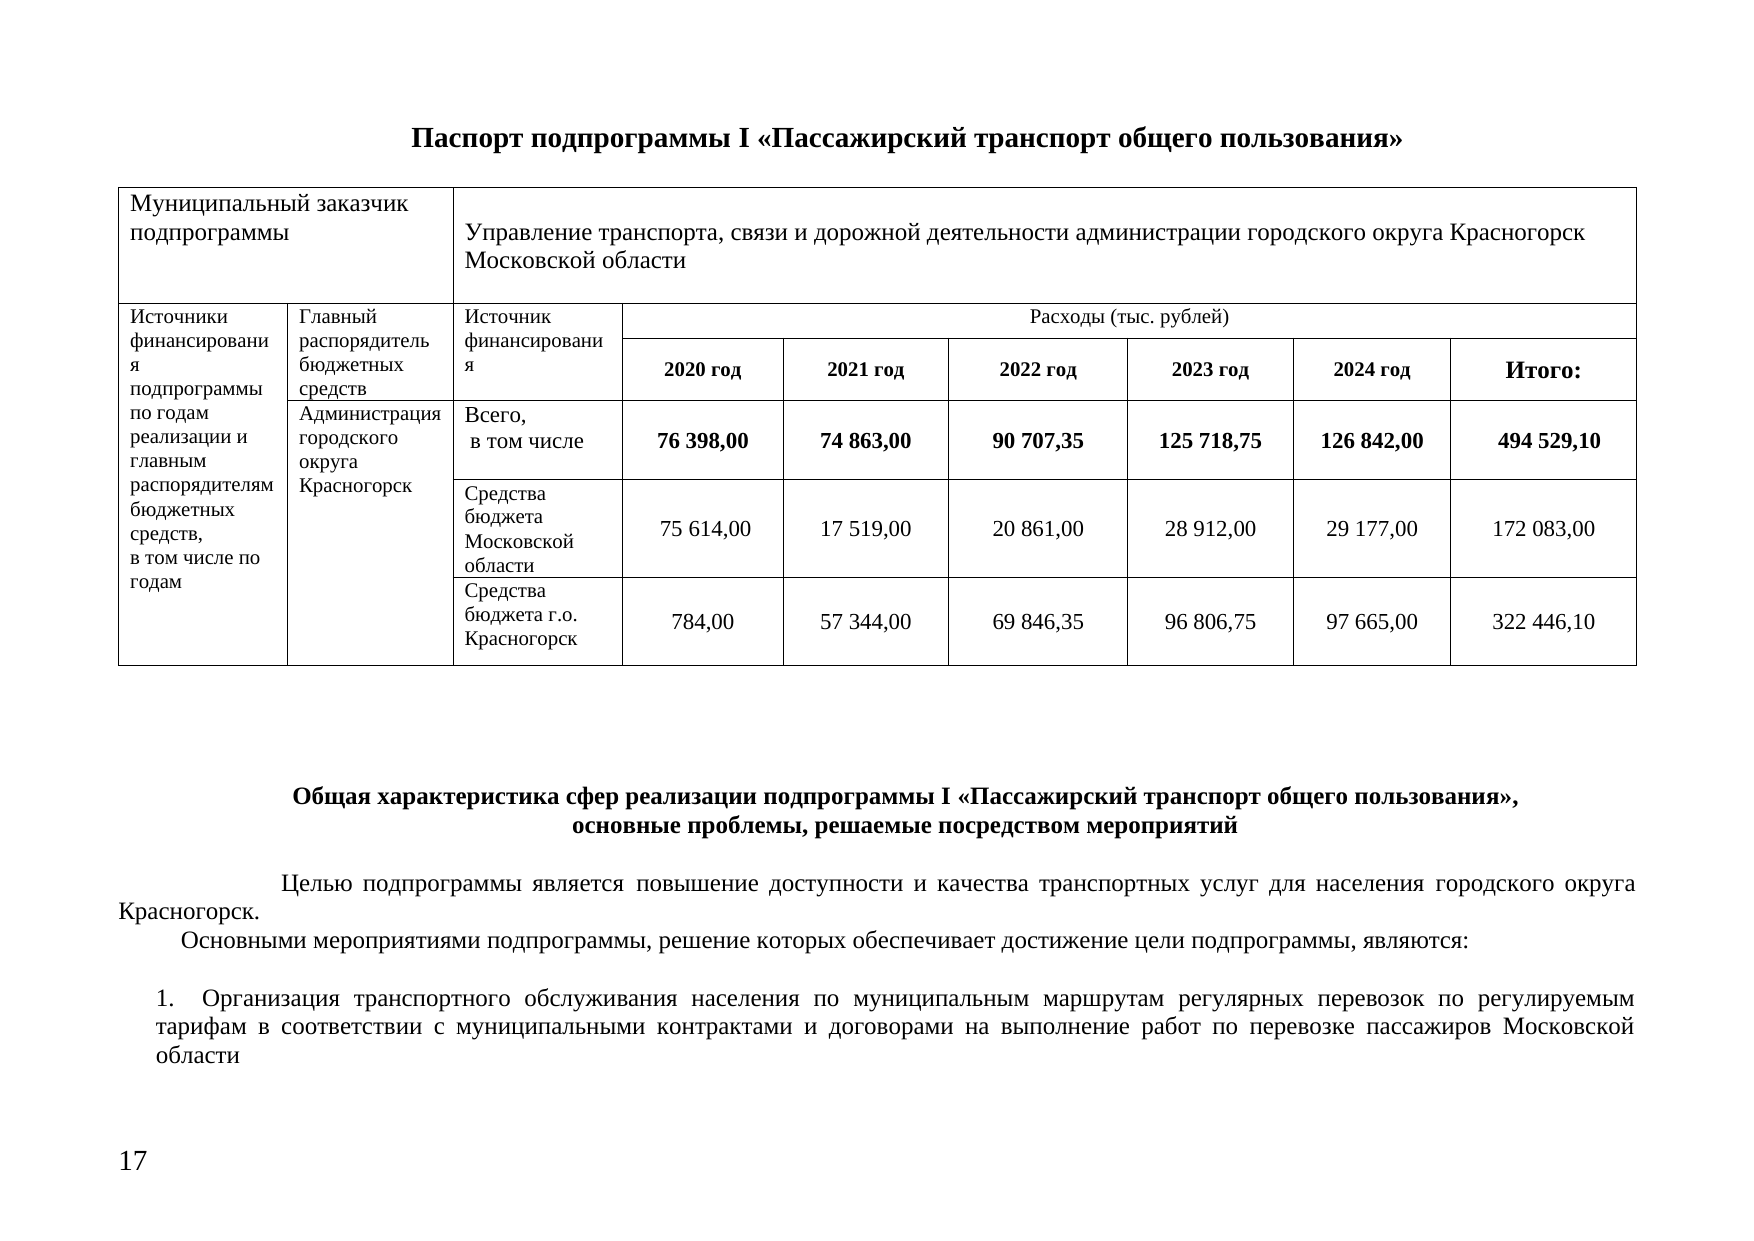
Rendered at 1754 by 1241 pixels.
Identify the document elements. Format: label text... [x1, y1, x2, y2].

table_cell Итого: [1451, 339, 1636, 400]
table_cell 90 707,35 [949, 401, 1127, 479]
table_cell Средства бюджета г.о. Красногорск [454, 578, 622, 665]
table_cell 20 861,00 [949, 480, 1127, 577]
table_cell 97 665,00 [1294, 578, 1450, 665]
table_cell 96 806,75 [1128, 578, 1293, 665]
text Общая характеристика сфер реализации подпрограммы I «Пассажирский транспорт общего пользования», [118, 781, 1636, 810]
text 1. Организация транспортного обслуживания населения по муниципальным маршрутам регулярных перевозок по регулируемым тарифам в соответствии с муниципальными контрактами и договорами на выполнение работ по перевозке пассажиров Московской области [156, 983, 1636, 1069]
table_cell 29 177,00 [1294, 480, 1450, 577]
table_cell Расходы (тыс. рублей) [623, 304, 1636, 338]
table_cell Администрация городского округа Красногорск [288, 401, 453, 665]
text основные проблемы, решаемые посредством мероприятий [118, 810, 1636, 839]
table_cell 2024 год [1294, 339, 1450, 400]
table_cell 172 083,00 [1451, 480, 1636, 577]
table_cell 2022 год [949, 339, 1127, 400]
table_cell 57 344,00 [784, 578, 948, 665]
table_cell Главный распорядитель бюджетных средств [288, 304, 453, 400]
table_cell 784,00 [623, 578, 783, 665]
table_cell 17 519,00 [784, 480, 948, 577]
table_cell 76 398,00 [623, 401, 783, 479]
table_cell 2023 год [1128, 339, 1293, 400]
text Целью подпрограммы является повышение доступности и качества транспортных услуг для населения городского округа Красногорск. [118, 868, 1636, 925]
table_cell Источник финансирования [454, 304, 622, 400]
table_header Муниципальный заказчик подпрограммы [119, 188, 453, 303]
table_cell 75 614,00 [623, 480, 783, 577]
table_cell Всего, в том числе [454, 401, 622, 479]
text Паспорт подпрограммы I «Пассажирский транспорт общего пользования» [118, 120, 1636, 153]
table_cell 494 529,10 [1451, 401, 1636, 479]
table_cell 2021 год [784, 339, 948, 400]
table_cell 2020 год [623, 339, 783, 400]
table_cell Средства бюджета Московской области [454, 480, 622, 577]
table_cell 126 842,00 [1294, 401, 1450, 479]
table_cell 322 446,10 [1451, 578, 1636, 665]
table_header Управление транспорта, связи и дорожной деятельности администрации городского округа Красногорск Московской области [454, 188, 1636, 303]
table_cell 28 912,00 [1128, 480, 1293, 577]
table_cell 69 846,35 [949, 578, 1127, 665]
table_cell Источники финансирования подпрограммы по годам реализации и главным распорядителям бюджетных средств, в том числе по годам [119, 304, 287, 665]
text Основными мероприятиями подпрограммы, решение которых обеспечивает достижение цели подпрограммы, являются: [118, 925, 1636, 954]
table_cell 125 718,75 [1128, 401, 1293, 479]
table_cell 74 863,00 [784, 401, 948, 479]
